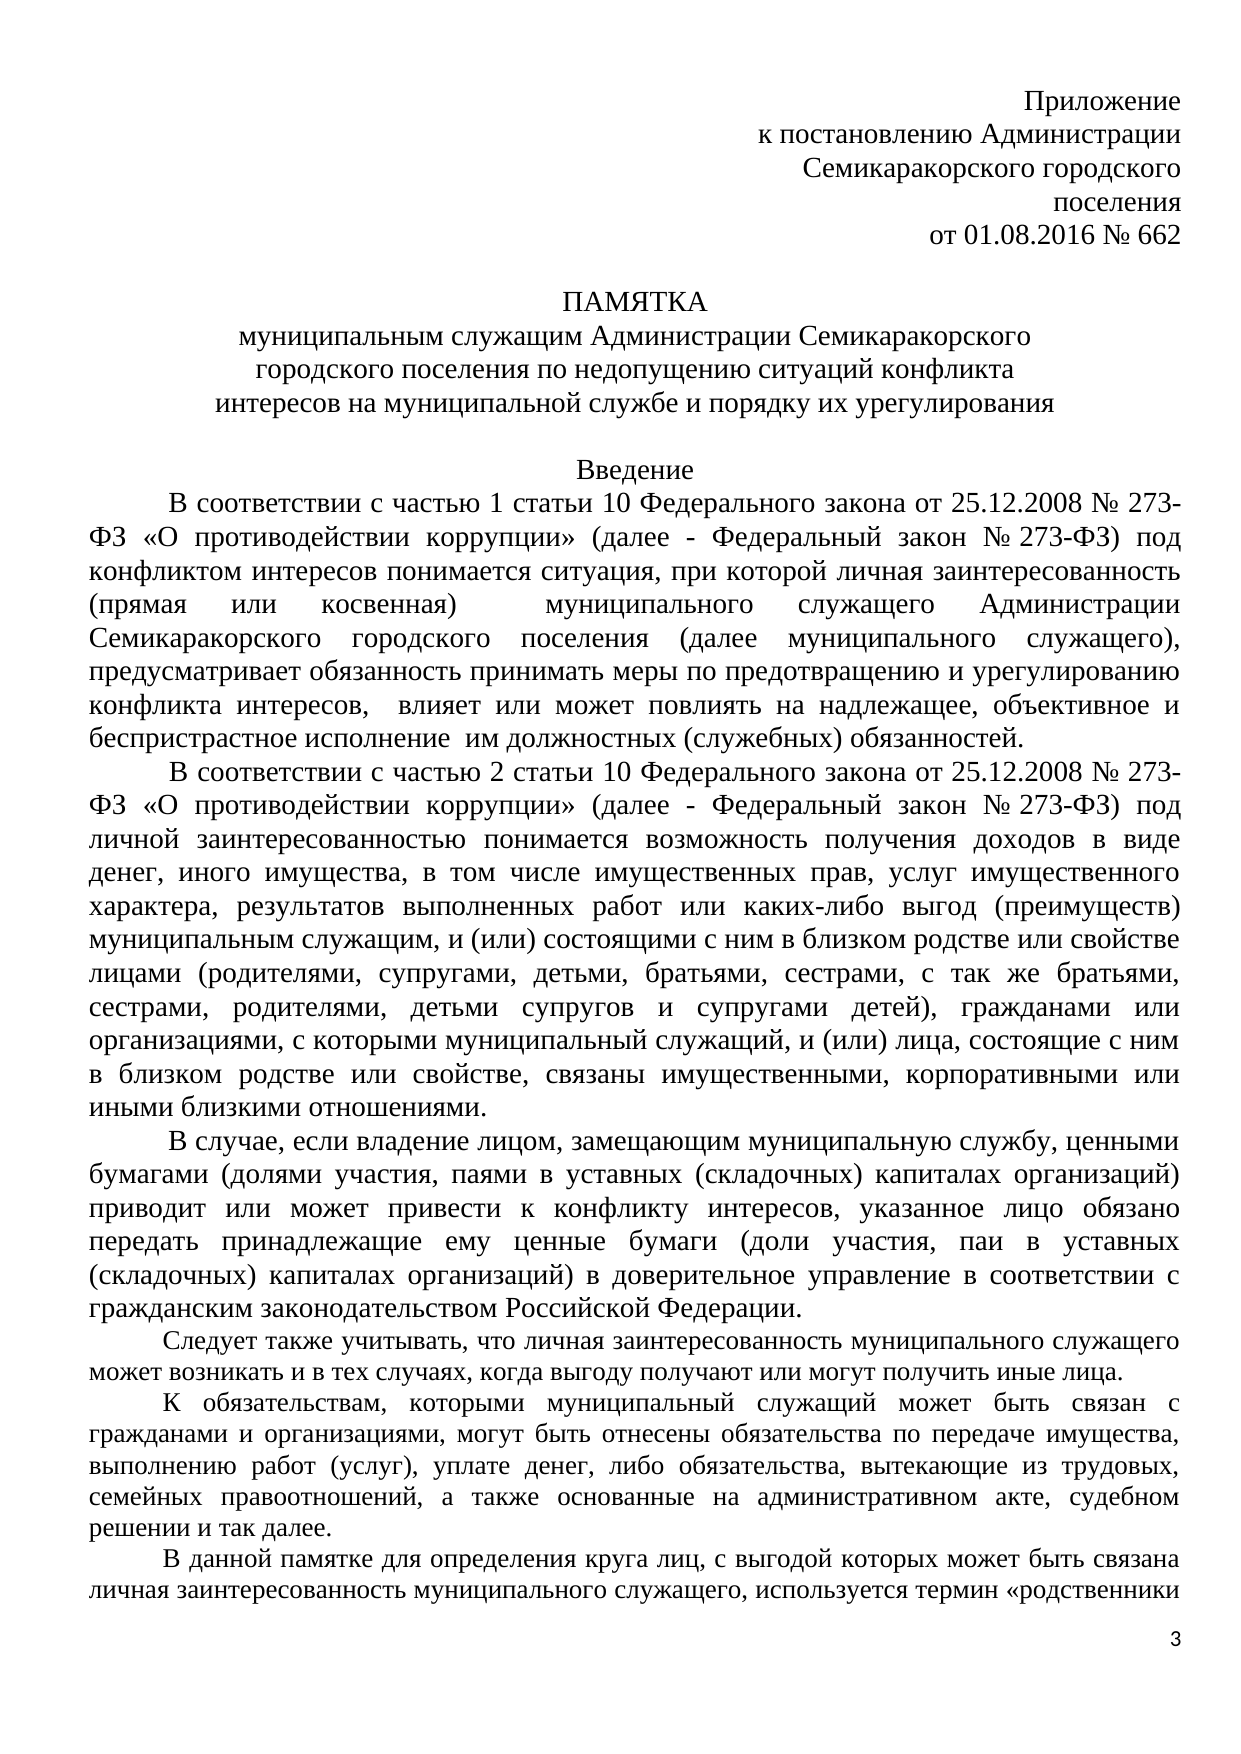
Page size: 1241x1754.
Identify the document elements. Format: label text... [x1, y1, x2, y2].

text Введение [89, 452, 1181, 486]
text муниципальным служащим Администрации Семикаракорского [89, 318, 1181, 351]
text В случае, если владение лицом, замещающим муниципальную службу, ценными бумагами (долями участия, паями в уставных (складочных) капиталах организаций) приводит или может привести к конфликту интересов, указанное лицо обязано передать принадлежащие ему ценные бумаги (доли участия, паи в уставных (складочных) капиталах организаций) в доверительное управление в соответствии с гражданским законодательством Российской Федерации. [89, 1123, 1181, 1324]
text В соответствии с частью 1 статьи 10 Федерального закона от 25.12.2008 № 273-ФЗ «О противодействии коррупции» (далее - Федеральный закон № 273-ФЗ) под конфликтом интересов понимается ситуация, при которой личная заинтересованность (прямая или косвенная) муниципального служащего Администрации Семикаракорского городского поселения (далее муниципального служащего), предусматривает обязанность принимать меры по предотвращению и урегулированию конфликта интересов, влияет или может повлиять на надлежащее, объективное и беспристрастное исполнение им должностных (служебных) обязанностей. [89, 486, 1181, 754]
text интересов на муниципальной службе и порядку их урегулирования [89, 385, 1181, 418]
text Следует также учитывать, что личная заинтересованность муниципального служащего может возникать и в тех случаях, когда выгоду получают или могут получить иные лица. [89, 1324, 1181, 1386]
text к постановлению Администрации Семикаракорского городского поселения [679, 117, 1181, 217]
text К обязательствам, которыми муниципальный служащий может быть связан с гражданами и организациями, могут быть отнесены обязательства по передаче имущества, выполнению работ (услуг), уплате денег, либо обязательства, вытекающие из трудовых, семейных правоотношений, а также основанные на административном акте, судебном решении и так далее. [89, 1386, 1181, 1542]
text ПАМЯТКА [89, 284, 1181, 318]
text В соответствии с частью 2 статьи 10 Федерального закона от 25.12.2008 № 273-ФЗ «О противодействии коррупции» (далее - Федеральный закон № 273-ФЗ) под личной заинтересованностью понимается возможность получения доходов в виде денег, иного имущества, в том числе имущественных прав, услуг имущественного характера, результатов выполненных работ или каких-либо выгод (преимуществ) муниципальным служащим, и (или) состоящими с ним в близком родстве или свойстве лицами (родителями, супругами, детьми, братьями, сестрами, с так же братьями, сестрами, родителями, детьми супругов и супругами детей), гражданами или организациями, с которыми муниципальный служащий, и (или) лица, состоящие с ним в близком родстве или свойстве, связаны имущественными, корпоративными или иными близкими отношениями. [89, 754, 1181, 1123]
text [89, 1542, 1181, 1604]
text городского поселения по недопущению ситуаций конфликта [89, 351, 1181, 385]
text Приложение [679, 83, 1181, 117]
text от 01.08.2016 № 662 [679, 217, 1181, 251]
